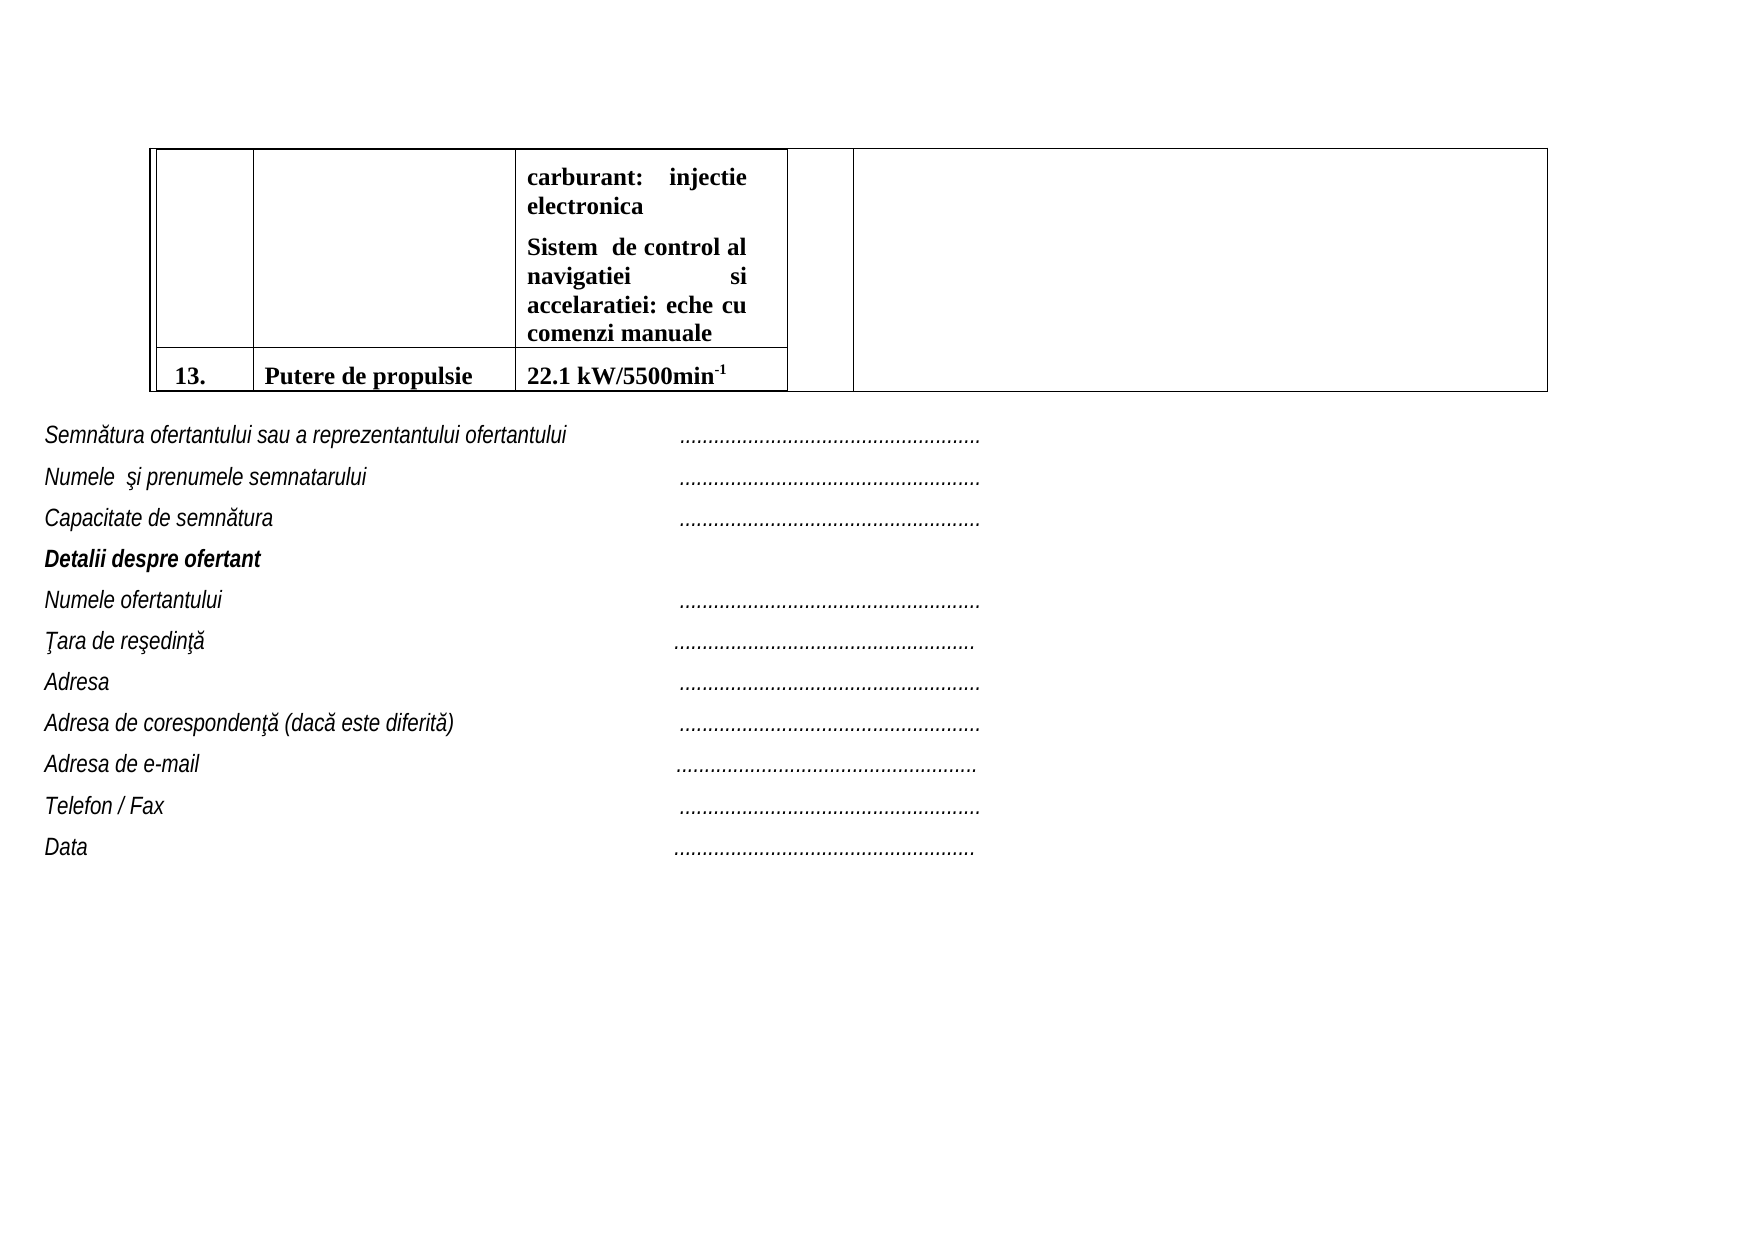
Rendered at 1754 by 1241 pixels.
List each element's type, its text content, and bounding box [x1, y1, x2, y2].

table_cell X . SPECIFICATII TEHNICE Barca cu motor Numar bucati:1 (una) [516, 348, 787, 390]
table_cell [151, 149, 156, 391]
table_cell X . SPECIFICATII TEHNICE Barca cu motor Numar bucati:1 (una) [157, 348, 253, 390]
text Adresa ..................................................... [44, 667, 1653, 696]
text Detalii despre ofertant [44, 544, 1653, 572]
table_cell X . SPECIFICATII TEHNICE Barca cu motor Numar bucati:1 (una) [254, 348, 515, 390]
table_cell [254, 150, 515, 347]
text Adresa de corespondenţă (dacă este diferită) ..................................................... [44, 708, 1653, 737]
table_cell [157, 150, 253, 347]
text Capacitate de semnătura ..................................................... [44, 503, 1653, 531]
text Numele ofertantului ..................................................... [44, 585, 1653, 613]
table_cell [788, 149, 853, 391]
text Telefon / Fax ..................................................... [44, 791, 1653, 819]
text Adresa de e-mail ..................................................... [44, 749, 1653, 778]
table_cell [516, 150, 787, 347]
text Semnătura ofertantului sau a reprezentantului ofertantului ..................................................... [44, 420, 1653, 449]
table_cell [854, 149, 1547, 391]
text Ţara de reşedinţă ..................................................... [44, 626, 1653, 655]
text Data ..................................................... [44, 832, 1653, 860]
text Numele şi prenumele semnatarului ..................................................... [44, 461, 1653, 490]
